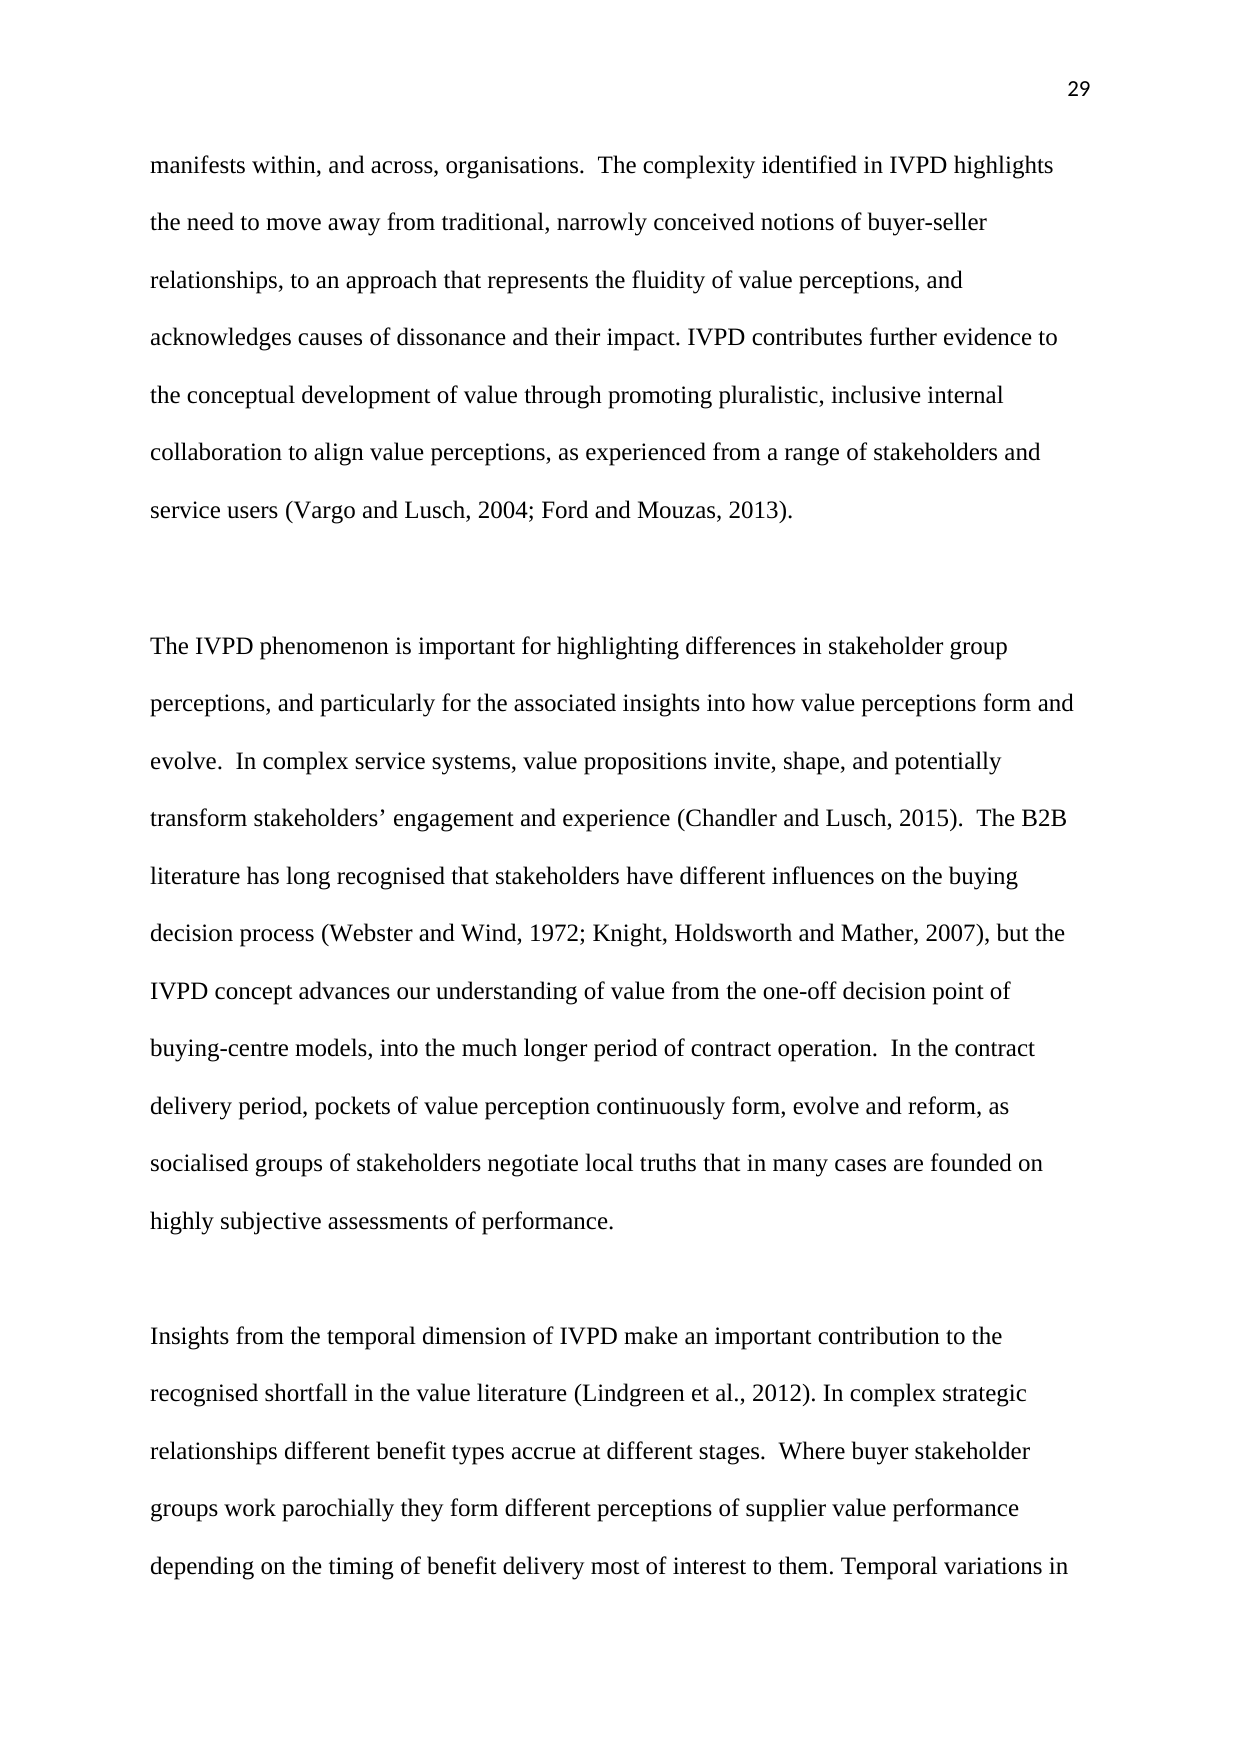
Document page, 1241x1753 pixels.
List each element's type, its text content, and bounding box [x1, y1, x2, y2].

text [150, 150, 1090, 524]
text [150, 1321, 1090, 1579]
text The IVPD phenomenon is important for highlighting differences in stakeholder group perceptions, and particularly for the associated insights into how value perceptions form and evolve. In complex service systems, value propositions invite, shape, and potentially transform stakeholders’ engagement and experience (Chandler and Lusch, 2015). The B2B literature has long recognised that stakeholders have different influences on the buying decision process (Webster and Wind, 1972; Knight, Holdsworth and Mather, 2007), but the IVPD concept advances our understanding of value from the one-off decision point of buying-centre models, into the much longer period of contract operation. In the contract delivery period, pockets of value perception continuously form, evolve and reform, as socialised groups of stakeholders negotiate local truths that in many cases are founded on highly subjective assessments of performance. [150, 631, 1090, 1234]
